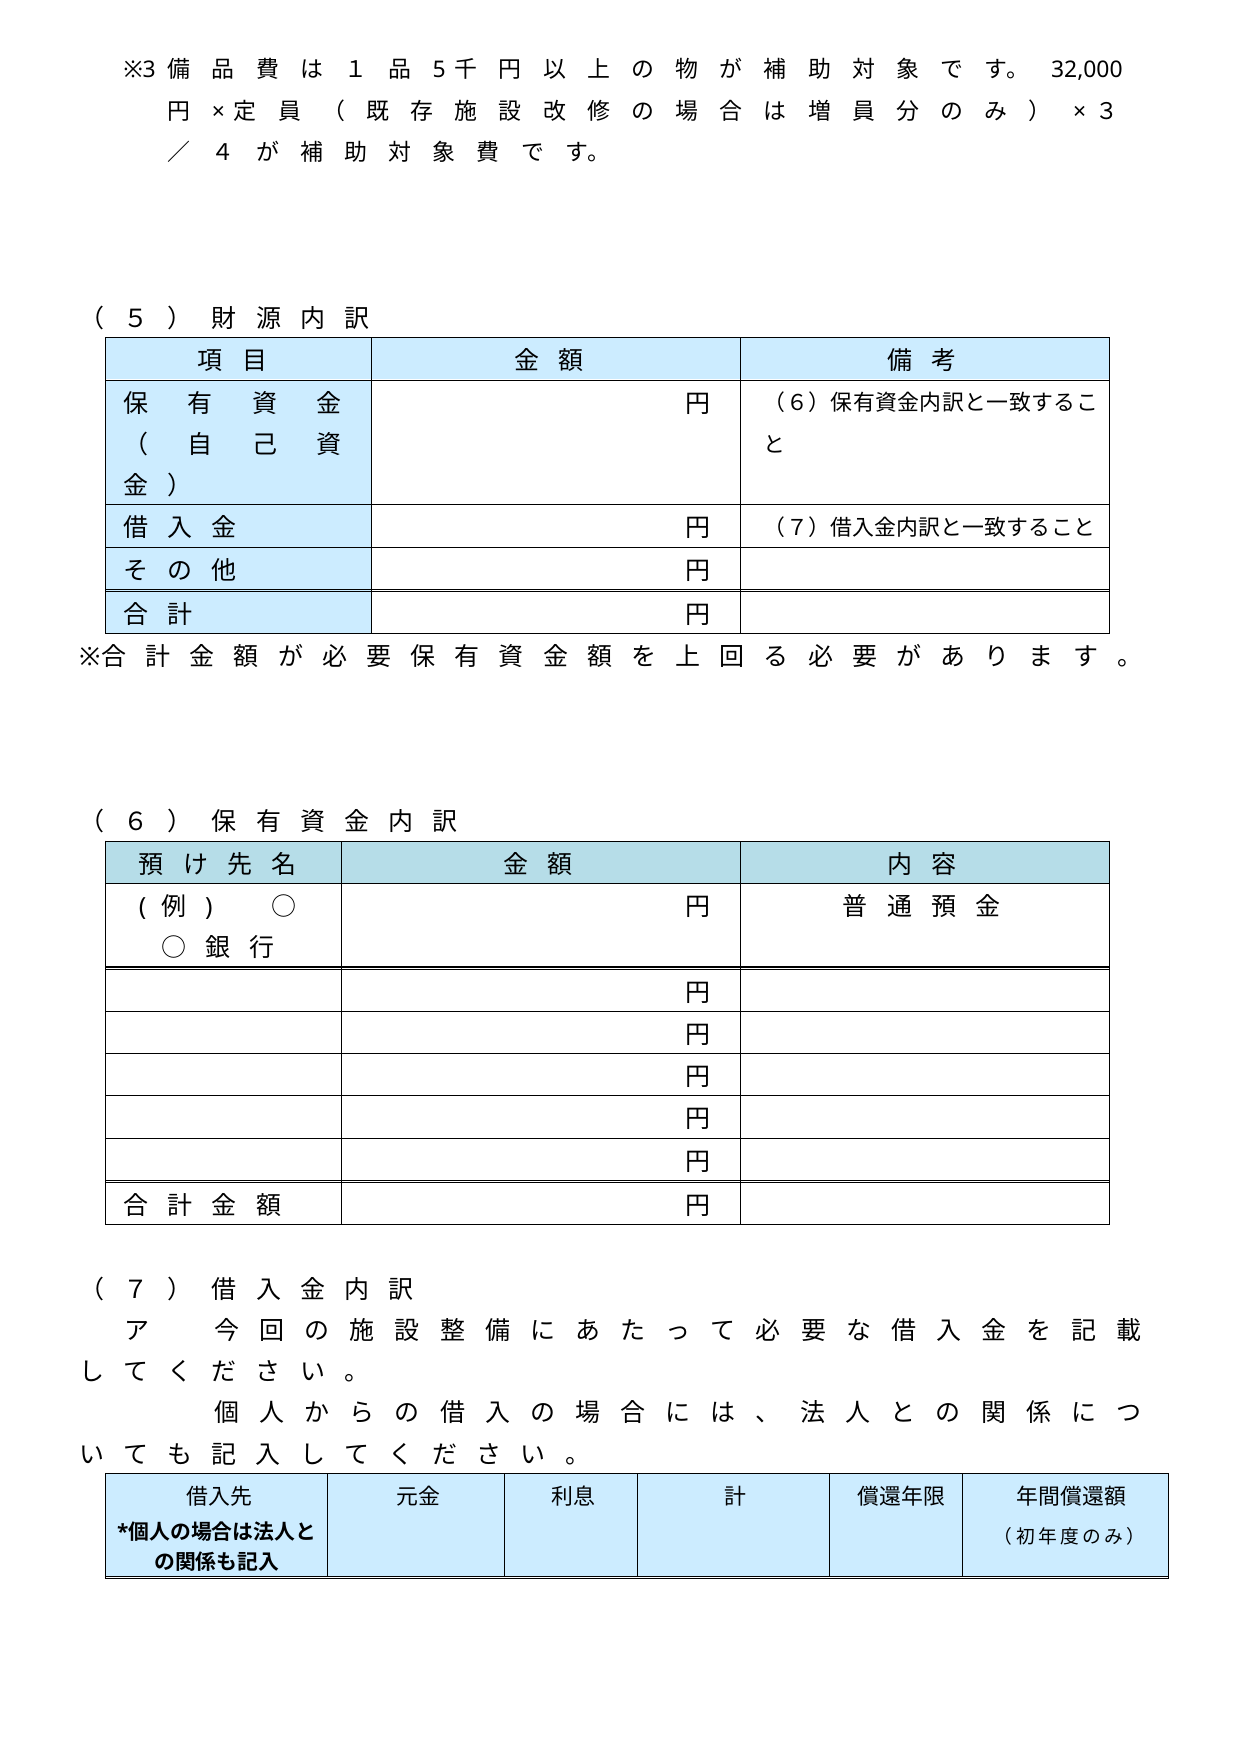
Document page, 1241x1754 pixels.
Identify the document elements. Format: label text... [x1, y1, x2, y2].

text （７）借入金内訳 [79, 1267, 1161, 1308]
table_cell 普通預金 [741, 884, 1109, 966]
table_cell [106, 1096, 341, 1138]
table_cell 合計 [106, 592, 371, 633]
table_header 内容 [741, 842, 1109, 883]
table_cell （７）借入金内訳と一致すること [741, 505, 1109, 547]
table_cell (例) ○○銀行 [106, 884, 341, 966]
table_cell 円 [342, 1012, 740, 1053]
table_cell [106, 1012, 341, 1053]
table_header 償還年限 [830, 1474, 962, 1576]
table_cell [741, 1054, 1109, 1095]
table_cell [741, 548, 1109, 589]
table_cell [106, 1139, 341, 1180]
table_header 金額 [342, 842, 740, 883]
table_cell 円 [372, 592, 740, 633]
table_cell 円 [372, 381, 740, 504]
table_header 計 [638, 1474, 829, 1576]
table_cell 円 [372, 548, 740, 589]
text （６）保有資金内訳 [79, 799, 1161, 841]
text ※合計金額が必要保有資金額を上回る必要があります。 [79, 634, 1161, 676]
table_cell 円 [342, 1096, 740, 1138]
table_cell [741, 970, 1109, 1011]
table_cell [741, 1183, 1109, 1224]
table_header 預け先名 [106, 842, 341, 883]
table_cell [106, 970, 341, 1011]
table_header 金額 [372, 338, 740, 379]
table_header 借入先 *個人の場合は法人との関係も記入 [106, 1474, 327, 1576]
text 個人からの借入の場合には、法人との関係についても記入してください。 [79, 1390, 1161, 1473]
table_header 年間償還額 （初年度のみ） [963, 1474, 1168, 1576]
table_cell 合計金額 [106, 1183, 341, 1224]
text （５）財源内訳 [79, 296, 1161, 337]
table_cell [741, 1139, 1109, 1180]
table_header 利息 [505, 1474, 637, 1576]
table_cell [106, 1054, 341, 1095]
table_cell 円 [342, 970, 740, 1011]
table_cell 円 [342, 1054, 740, 1095]
text ※3 備品費は１品5千円以上の物が補助対象です。32,000円×定員（既存施設改修の場合は増員分のみ）×３／４が補助対象費です。 [101, 47, 1161, 171]
table_header 備考 [741, 338, 1109, 379]
table_cell 円 [342, 884, 740, 966]
table_cell 円 [372, 505, 740, 547]
table_cell [741, 1096, 1109, 1138]
table_cell [741, 592, 1109, 633]
table_cell 保有資金（自己資金） [106, 381, 371, 504]
table_header 項目 [106, 338, 371, 379]
table_cell [741, 1012, 1109, 1053]
table_cell 借入金 [106, 505, 371, 547]
table_cell 円 [342, 1139, 740, 1180]
table_cell その他 [106, 548, 371, 589]
table_cell 円 [342, 1183, 740, 1224]
table_header 元金 [328, 1474, 504, 1576]
text ア 今回の施設整備にあたって必要な借入金を記載してください。 [79, 1308, 1161, 1390]
table_cell （６）保有資金内訳と一致すること [741, 381, 1109, 504]
